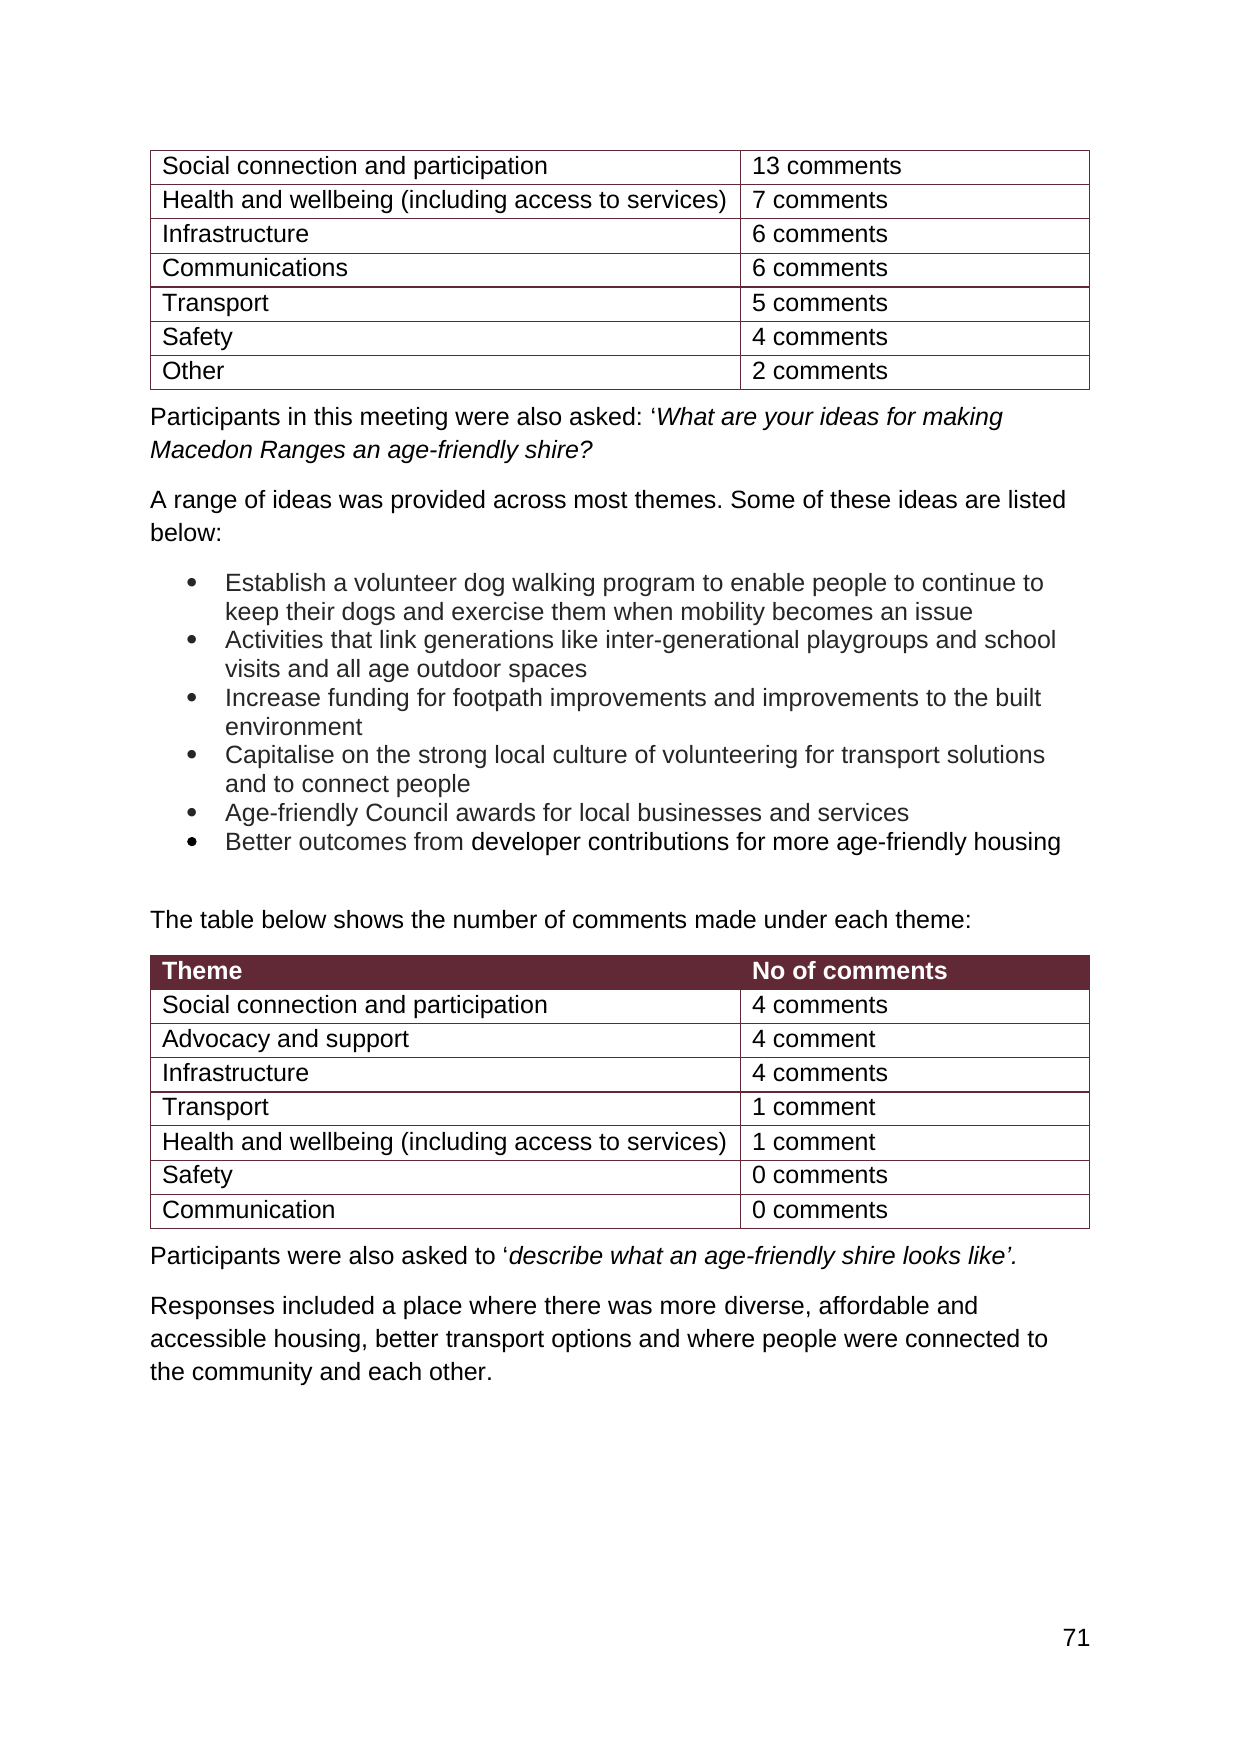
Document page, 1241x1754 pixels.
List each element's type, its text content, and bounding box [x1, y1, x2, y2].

table_cell Health and wellbeing (including access to services) [151, 1126, 740, 1159]
table_cell 4 comment [741, 1024, 1089, 1057]
table_cell 1 comment [741, 1126, 1089, 1159]
table_cell 0 comments [741, 1161, 1089, 1193]
table_cell Communications [151, 254, 740, 286]
table_cell Social connection and participation [151, 151, 740, 184]
table_header No of comments [741, 956, 1089, 989]
table_cell Infrastructure [151, 1058, 740, 1091]
text A range of ideas was provided across most themes. Some of these ideas are listed below: [150, 485, 1090, 547]
text Responses included a place where there was more diverse, affordable and accessible housing, better transport options and where people were connected to the community and each other. [150, 1291, 1090, 1386]
table_cell 0 comments [741, 1195, 1089, 1228]
table_cell Infrastructure [151, 219, 740, 252]
list Better outcomes from developer contributions for more age-friendly housing [187, 827, 1090, 856]
table_cell 2 comments [741, 356, 1089, 389]
table_cell Safety [151, 322, 740, 354]
table_cell 7 comments [741, 185, 1089, 218]
text The table below shows the number of comments made under each theme: [150, 905, 1090, 934]
table_cell Safety [151, 1161, 740, 1193]
table_cell Communication [151, 1195, 740, 1228]
list Establish a volunteer dog walking program to enable people to continue to keep their dogs and exercise them when mobility becomes an issue [187, 568, 1090, 625]
list Increase funding for footpath improvements and improvements to the built environment [187, 683, 1090, 740]
text Participants in this meeting were also asked: ‘What are your ideas for making Macedon Ranges an age-friendly shire? [150, 402, 1090, 464]
table_cell 6 comments [741, 219, 1089, 252]
table_cell Social connection and participation [151, 990, 740, 1023]
table_cell 4 comments [741, 1058, 1089, 1091]
table_cell Transport [151, 288, 740, 321]
table_cell 5 comments [741, 288, 1089, 321]
list Age-friendly Council awards for local businesses and services [187, 798, 1090, 827]
table_cell 1 comment [741, 1093, 1089, 1125]
table_cell 13 comments [741, 151, 1089, 184]
table_cell 4 comments [741, 322, 1089, 354]
table_cell Health and wellbeing (including access to services) [151, 185, 740, 218]
table_cell 6 comments [741, 254, 1089, 286]
table_cell 4 comments [741, 990, 1089, 1023]
text Participants were also asked to ‘describe what an age-friendly shire looks like’. [150, 1241, 1090, 1270]
table_cell Other [151, 356, 740, 389]
table_cell Transport [151, 1093, 740, 1125]
table_header Theme [151, 956, 740, 989]
list Capitalise on the strong local culture of volunteering for transport solutions and to connect people [187, 740, 1090, 798]
list Activities that link generations like inter-generational playgroups and school visits and all age outdoor spaces [187, 625, 1090, 683]
table_cell Advocacy and support [151, 1024, 740, 1057]
